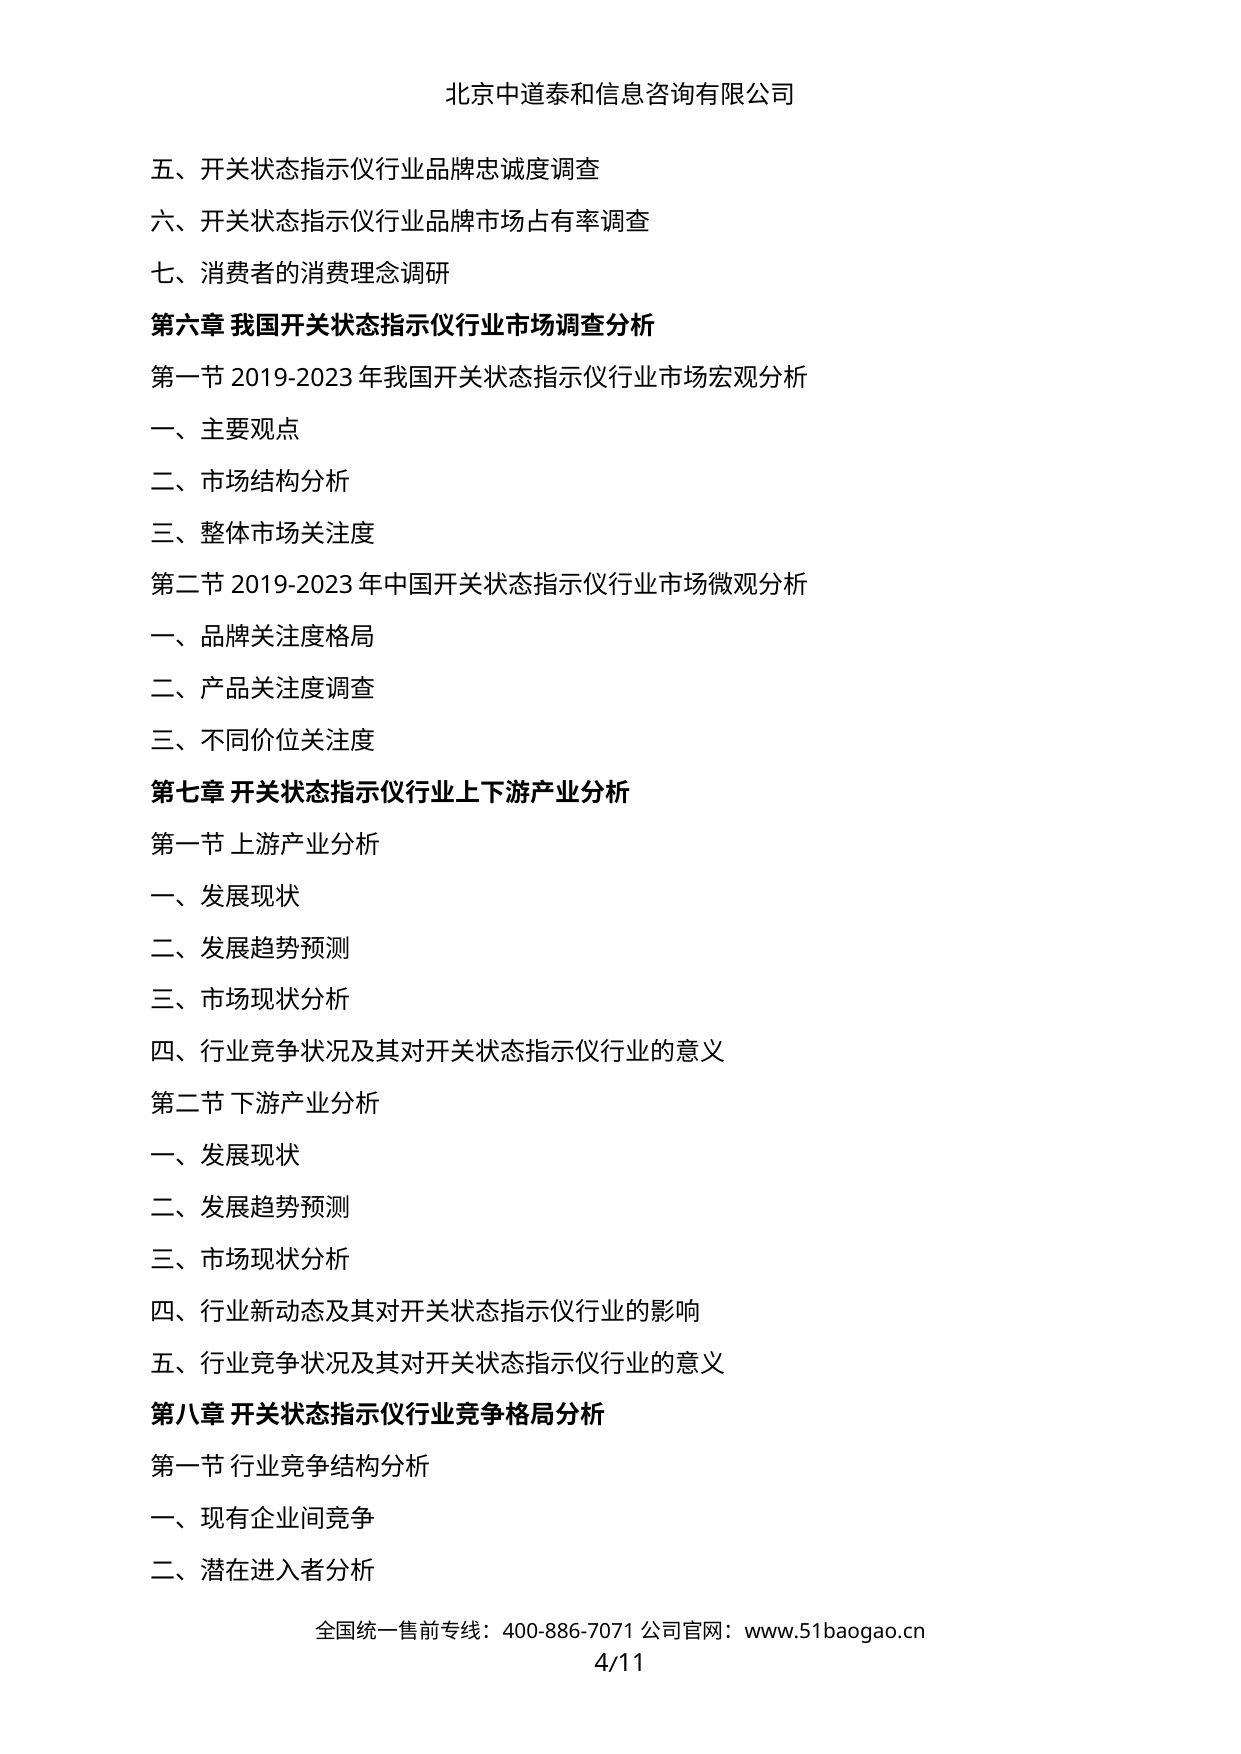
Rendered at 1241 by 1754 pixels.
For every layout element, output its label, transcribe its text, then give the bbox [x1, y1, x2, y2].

text 三、整体市场关注度 [150, 513, 1090, 549]
text 六、开关状态指示仪行业品牌市场占有率调查 [150, 202, 1090, 238]
text 五、开关状态指示仪行业品牌忠诚度调查 [150, 150, 1090, 186]
text 第一节 上游产业分析 [150, 824, 1090, 861]
text 三、不同价位关注度 [150, 721, 1090, 757]
text 一、品牌关注度格局 [150, 617, 1090, 653]
text 七、消费者的消费理念调研 [150, 254, 1090, 290]
text 第二节 下游产业分析 [150, 1084, 1090, 1120]
text 一、现有企业间竞争 [150, 1499, 1090, 1535]
text 第一节 2019-2023年我国开关状态指示仪行业市场宏观分析 [150, 357, 1090, 394]
text 二、发展趋势预测 [150, 928, 1090, 964]
text 一、主要观点 [150, 409, 1090, 446]
text 二、发展趋势预测 [150, 1187, 1090, 1224]
text 三、市场现状分析 [150, 980, 1090, 1016]
text 第一节 行业竞争结构分析 [150, 1447, 1090, 1483]
text 二、潜在进入者分析 [150, 1551, 1090, 1587]
text 一、发展现状 [150, 1136, 1090, 1172]
text 一、发展现状 [150, 876, 1090, 912]
text 第二节 2019-2023年中国开关状态指示仪行业市场微观分析 [150, 565, 1090, 601]
text 第七章 开关状态指示仪行业上下游产业分析 [150, 772, 1090, 809]
text 五、行业竞争状况及其对开关状态指示仪行业的意义 [150, 1343, 1090, 1379]
text 三、市场现状分析 [150, 1239, 1090, 1276]
text 四、行业新动态及其对开关状态指示仪行业的影响 [150, 1291, 1090, 1327]
text 第六章 我国开关状态指示仪行业市场调查分析 [150, 306, 1090, 342]
text 四、行业竞争状况及其对开关状态指示仪行业的意义 [150, 1032, 1090, 1068]
text 第八章 开关状态指示仪行业竞争格局分析 [150, 1395, 1090, 1431]
text 二、市场结构分析 [150, 461, 1090, 497]
text 二、产品关注度调查 [150, 669, 1090, 705]
